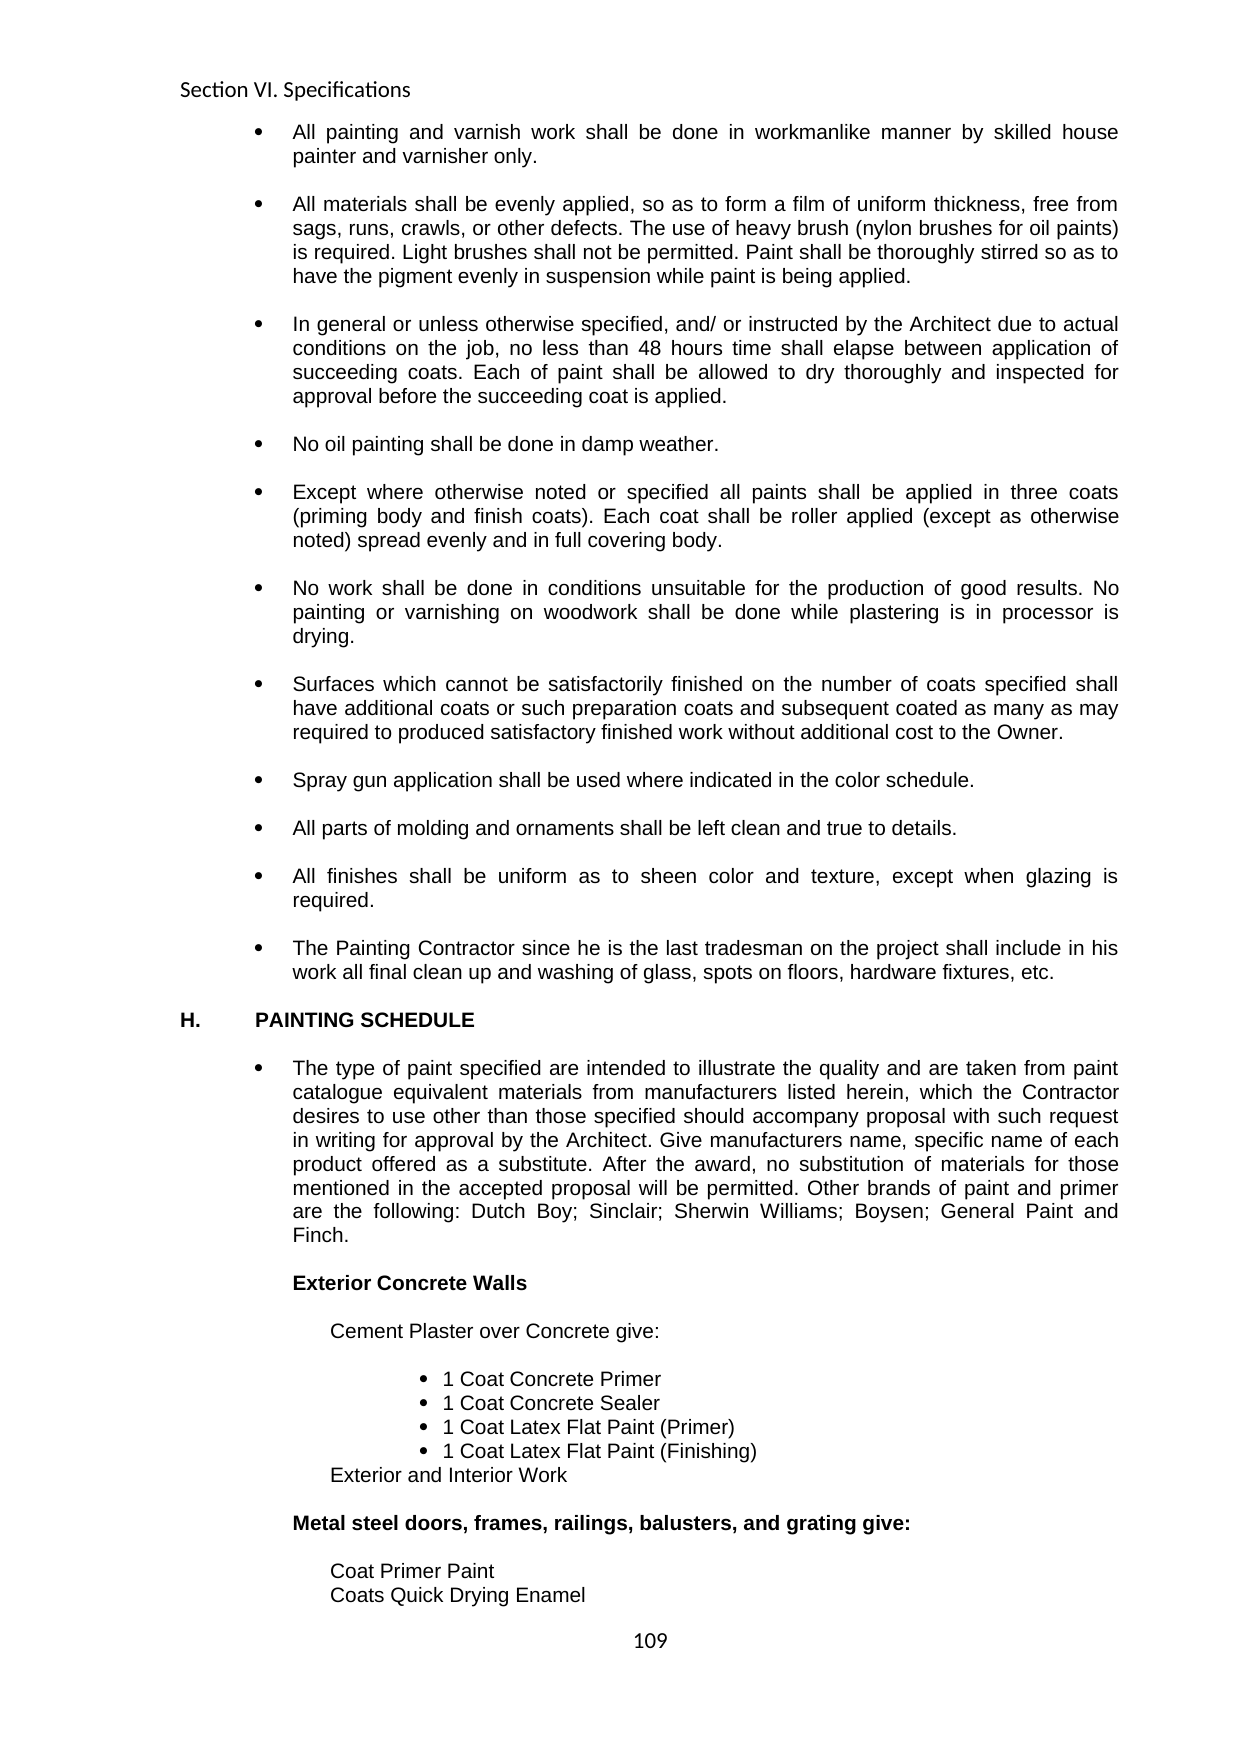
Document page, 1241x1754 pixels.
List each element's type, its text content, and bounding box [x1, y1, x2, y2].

list All parts of molding and ornaments shall be left clean and true to details. [255, 816, 1120, 840]
list Surfaces which cannot be satisfactorily finished on the number of coats specified shall have additional coats or such preparation coats and subsequent coated as many as may required to produced satisfactory finished work without additional cost to the Owner. [255, 672, 1120, 744]
list 1 Coat Latex Flat Paint (Primer) [420, 1415, 1120, 1439]
list No oil painting shall be done in damp weather. [255, 432, 1120, 456]
list No work shall be done in conditions unsuitable for the production of good results. No painting or varnishing on woodwork shall be done while plastering is in processor is drying. [255, 576, 1120, 648]
list All materials shall be evenly applied, so as to form a film of uniform thickness, free from sags, runs, crawls, or other defects. The use of heavy brush (nylon brushes for oil paints) is required. Light brushes shall not be permitted. Paint shall be thoroughly stirred so as to have the pigment evenly in suspension while paint is being applied. [255, 192, 1120, 288]
text Metal steel doors, frames, railings, balusters, and grating give: [217, 1511, 1120, 1535]
list All painting and varnish work shall be done in workmanlike manner by skilled house painter and varnisher only. [255, 120, 1120, 168]
text Cement Plaster over Concrete give: [330, 1319, 1120, 1343]
list Except where otherwise noted or specified all paints shall be applied in three coats (priming body and finish coats). Each coat shall be roller applied (except as otherwise noted) spread evenly and in full covering body. [255, 480, 1120, 552]
text Exterior Concrete Walls [292, 1271, 1120, 1295]
list The Painting Contractor since he is the last tradesman on the project shall include in his work all final clean up and washing of glass, spots on floors, hardware fixtures, etc. [255, 936, 1120, 984]
list The type of paint specified are intended to illustrate the quality and are taken from paint catalogue equivalent materials from manufacturers listed herein, which the Contractor desires to use other than those specified should accompany proposal with such request in writing for approval by the Architect. Give manufacturers name, specific name of each product offered as a substitute. After the award, no substitution of materials for those mentioned in the accepted proposal will be permitted. Other brands of paint and primer are the following: Dutch Boy; Sinclair; Sherwin Williams; Boysen; General Paint and Finch. [255, 1056, 1120, 1247]
list Spray gun application shall be used where indicated in the color schedule. [255, 768, 1120, 792]
list 1 Coat Concrete Sealer [420, 1391, 1120, 1415]
list 1 Coat Concrete Primer [420, 1367, 1120, 1391]
list In general or unless otherwise specified, and/ or instructed by the Architect due to actual conditions on the job, no less than 48 hours time shall elapse between application of succeeding coats. Each of paint shall be allowed to dry thoroughly and inspected for approval before the succeeding coat is applied. [255, 312, 1120, 408]
text Coats Quick Drying Enamel [330, 1583, 1120, 1607]
list All finishes shall be uniform as to sheen color and texture, except when glazing is required. [255, 864, 1120, 912]
list 1 Coat Latex Flat Paint (Finishing) [420, 1439, 1120, 1463]
text Coat Primer Paint [330, 1559, 1120, 1583]
text H. PAINTING SCHEDULE [180, 1008, 1120, 1032]
text Exterior and Interior Work [255, 1463, 1120, 1487]
